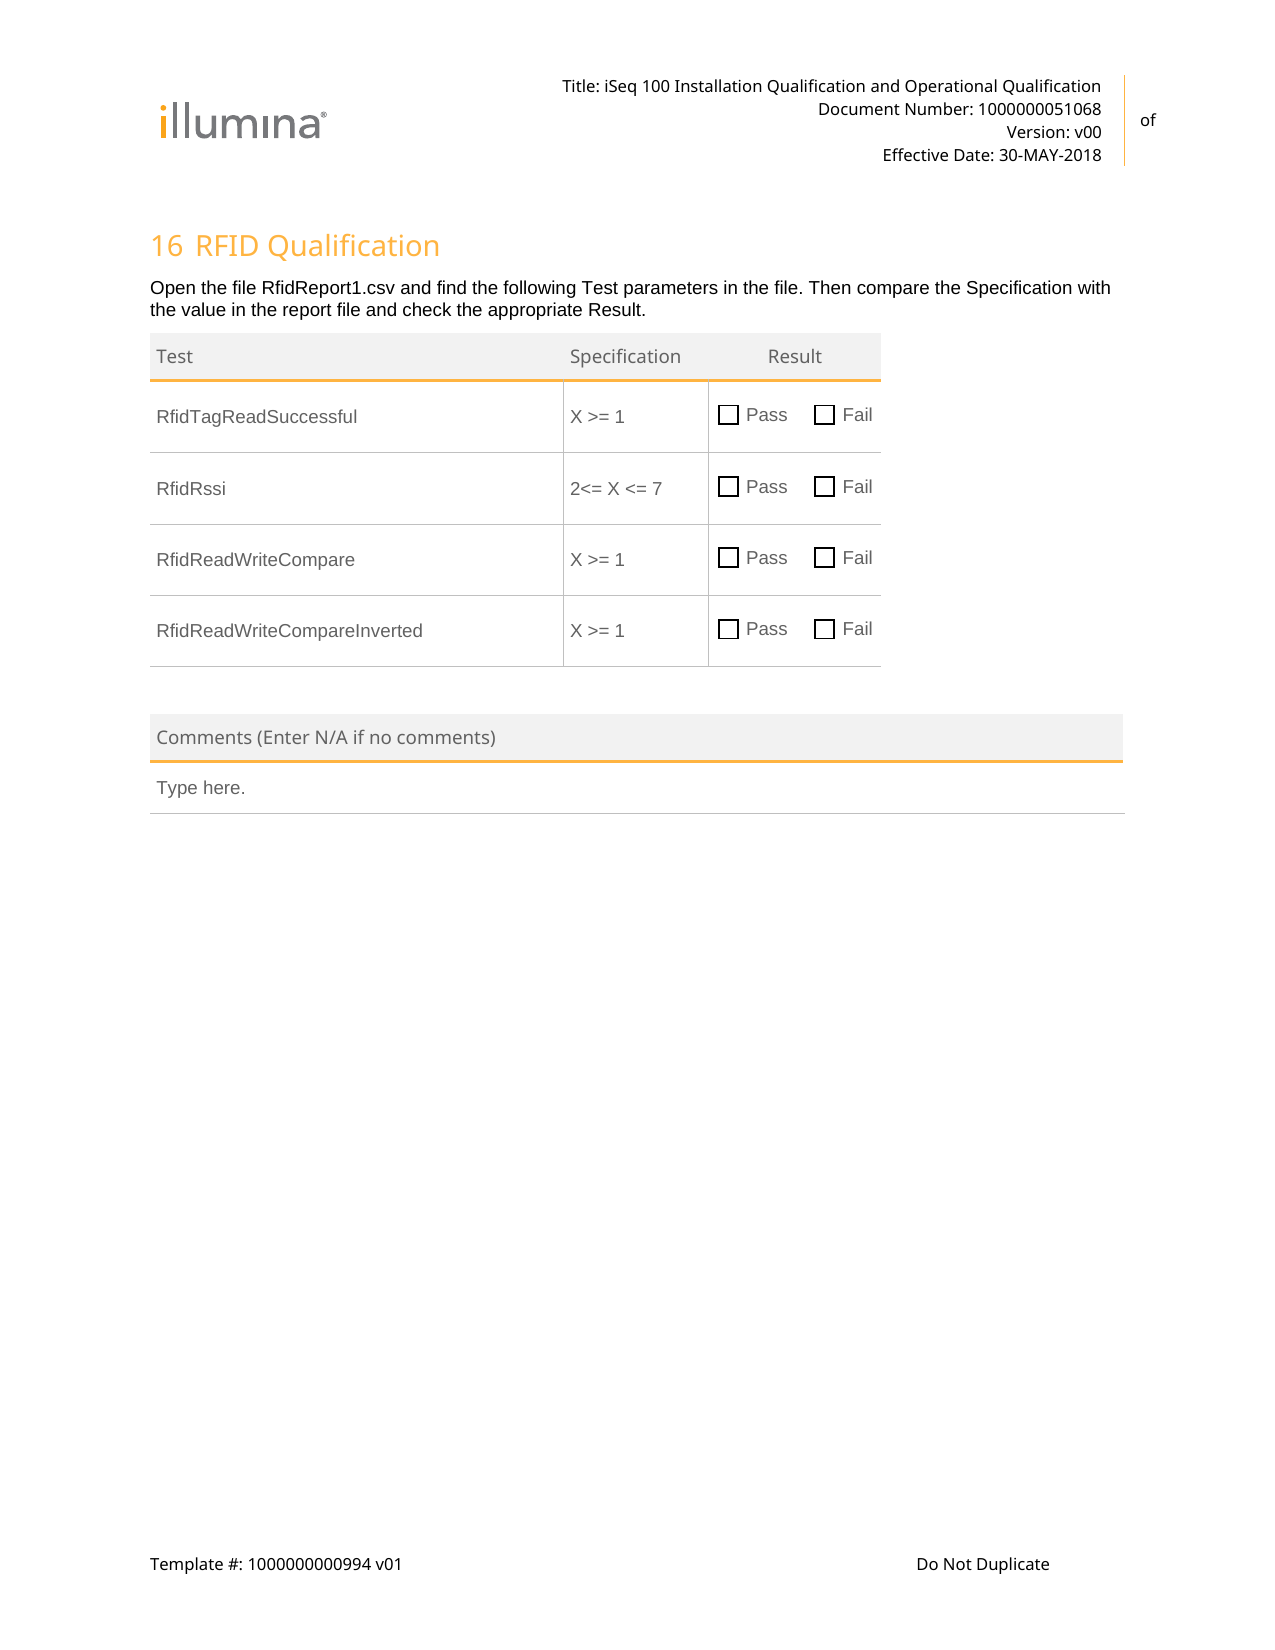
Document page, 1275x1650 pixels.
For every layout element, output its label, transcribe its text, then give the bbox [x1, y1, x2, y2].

subtitle RFID Qualification [150, 225, 1125, 264]
table_cell [150, 760, 1125, 813]
table_cell RfidReadWriteCompare [150, 525, 563, 595]
table_cell RfidTagReadSuccessful [150, 382, 563, 452]
table_cell Pass Fail [709, 525, 881, 595]
table_cell RfidReadWriteCompareInverted [150, 596, 563, 666]
table_header Specification [564, 333, 709, 379]
table_header Result [709, 333, 881, 379]
table_header Comments (Enter N/A if no comments) [150, 714, 1123, 760]
table_cell X >= 1 [564, 596, 708, 666]
table_cell X >= 1 [564, 382, 708, 452]
table_cell X >= 1 [564, 525, 708, 595]
text Open the file RfidReport1.csv and find the following Test parameters in the file. Then compare the Specification with the value in the report file and check the appropriate Result. [150, 277, 1125, 320]
table_cell Pass Fail [709, 382, 881, 452]
table_cell RfidRssi [150, 453, 563, 523]
table_cell Pass Fail [709, 453, 881, 523]
table_cell Pass Fail [709, 596, 881, 666]
table_header Test [150, 333, 564, 379]
table_cell 2<= X <= 7 [564, 453, 708, 523]
